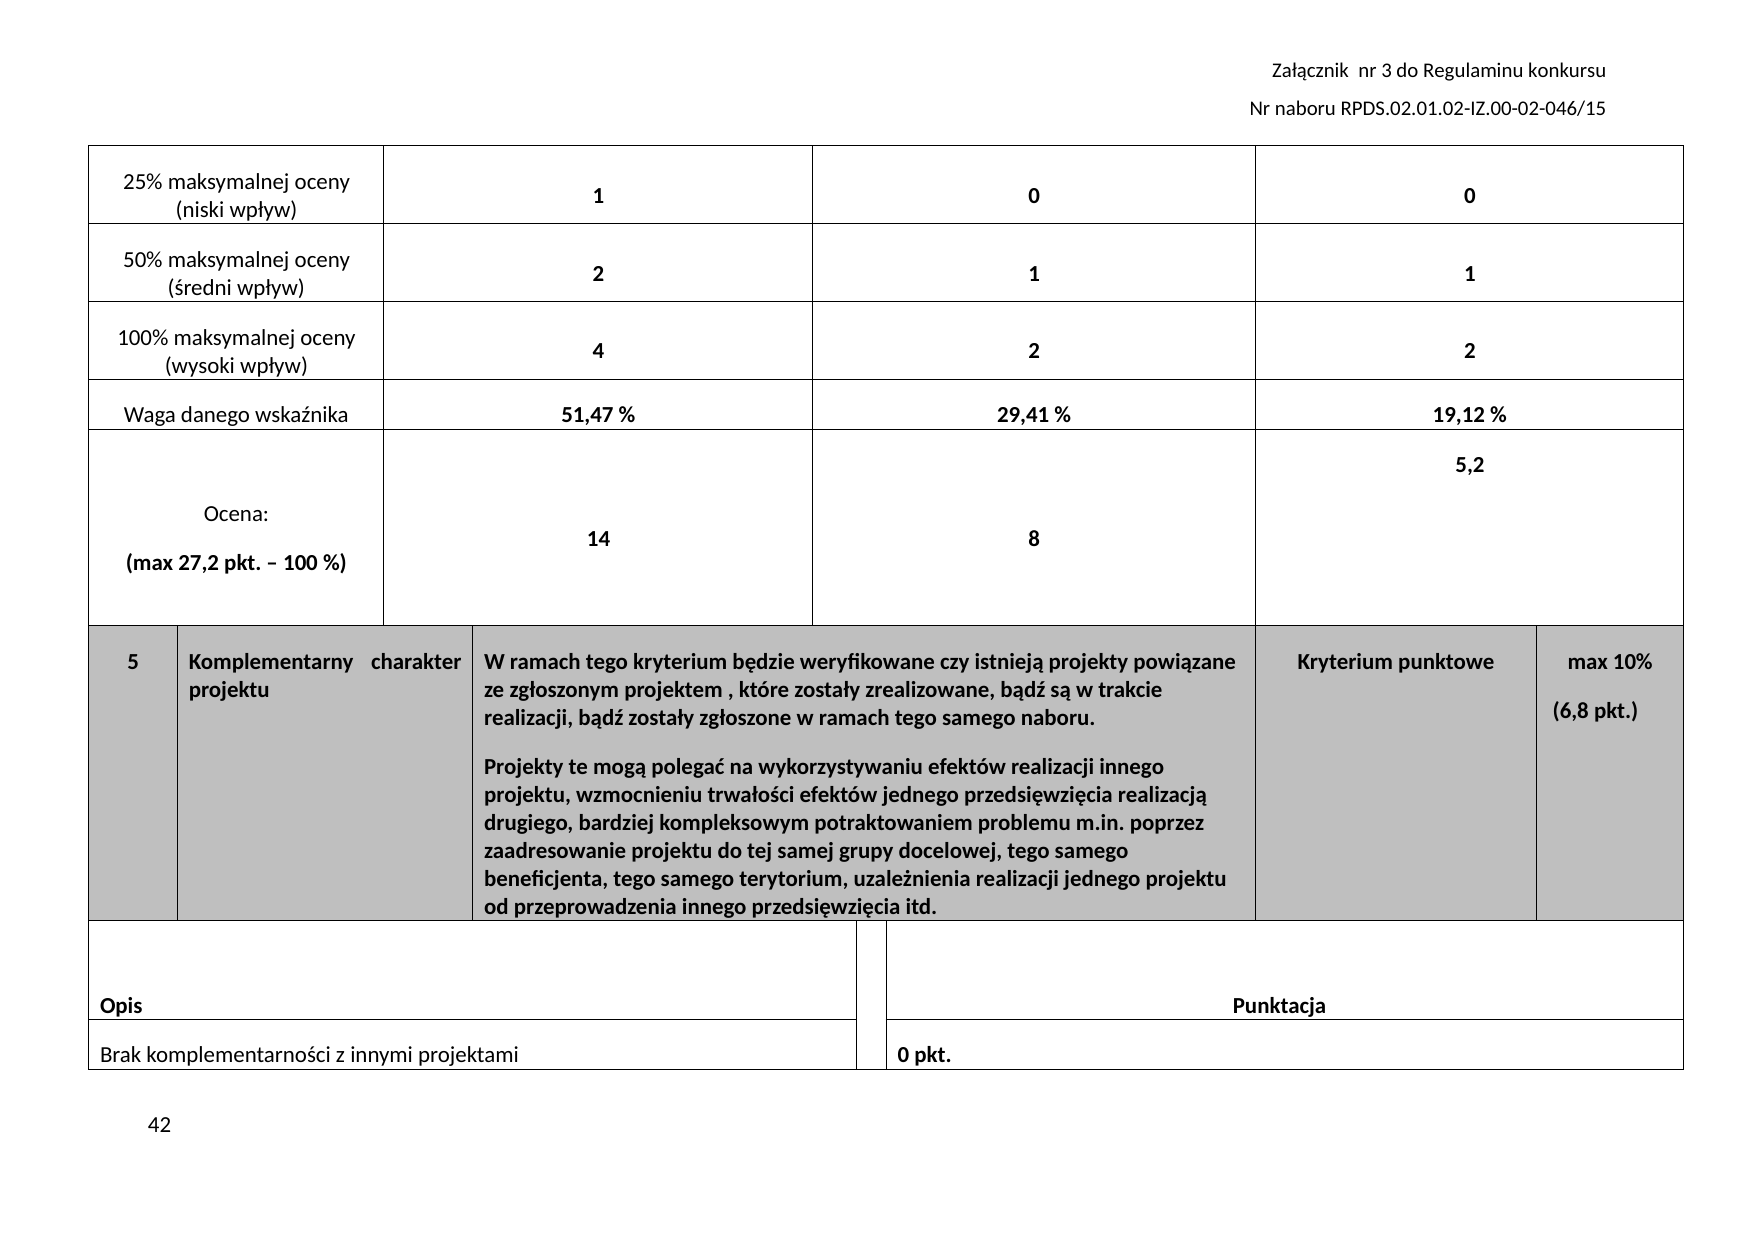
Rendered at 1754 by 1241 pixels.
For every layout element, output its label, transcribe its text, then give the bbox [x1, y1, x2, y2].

table_cell [857, 921, 886, 1069]
table_cell Opis [89, 921, 856, 1019]
table_cell 1 [384, 146, 812, 223]
table_cell Punktacja [887, 921, 1683, 1019]
table_cell 1 [813, 224, 1255, 301]
table_cell 5,2 [1256, 430, 1683, 625]
table_cell 4 [384, 302, 812, 379]
table_cell 8 [813, 430, 1255, 625]
table_cell 2 [813, 302, 1255, 379]
table_cell 0 pkt. [887, 1020, 1683, 1069]
table_cell 51,47 % [384, 380, 812, 429]
table_cell Ocena: (max 27,2 pkt. – 100 %) [89, 430, 383, 625]
table_cell Waga danego wskaźnika [89, 380, 383, 429]
table_cell W ramach tego kryterium będzie weryfikowane czy istnieją projekty powiązane ze zgłoszonym projektem , które zostały zrealizowane, bądź są w trakcie realizacji, bądź zostały zgłoszone w ramach tego samego naboru. Projekty te mogą polegać na wykorzystywaniu efektów realizacji innego projektu, wzmocnieniu trwałości efektów jednego przedsięwzięcia realizacją drugiego, bardziej kompleksowym potraktowaniem problemu m.in. poprzez zaadresowanie projektu do tej samej grupy docelowej, tego samego beneficjenta, tego samego terytorium, uzależnienia realizacji jednego projektu od przeprowadzenia innego przedsięwzięcia itd. [473, 626, 1255, 920]
table_cell 100% maksymalnej oceny (wysoki wpływ) [89, 302, 383, 379]
table_cell Brak komplementarności z innymi projektami [89, 1020, 856, 1069]
table_cell Kryterium punktowe [1256, 626, 1536, 920]
table_cell 50% maksymalnej oceny (średni wpływ) [89, 224, 383, 301]
table_cell 5 [89, 626, 177, 920]
table_cell 25% maksymalnej oceny (niski wpływ) [89, 146, 383, 223]
table_cell 29,41 % [813, 380, 1255, 429]
table_cell 14 [384, 430, 812, 625]
table_cell 2 [384, 224, 812, 301]
table_cell 19,12 % [1256, 380, 1683, 429]
table_cell max 10% (6,8 pkt.) [1537, 626, 1683, 920]
table_cell 2 [1256, 302, 1683, 379]
table_cell Komplementarny charakter projektu [178, 626, 472, 920]
table_cell 0 [813, 146, 1255, 223]
table_cell 1 [1256, 224, 1683, 301]
table_cell 0 [1256, 146, 1683, 223]
